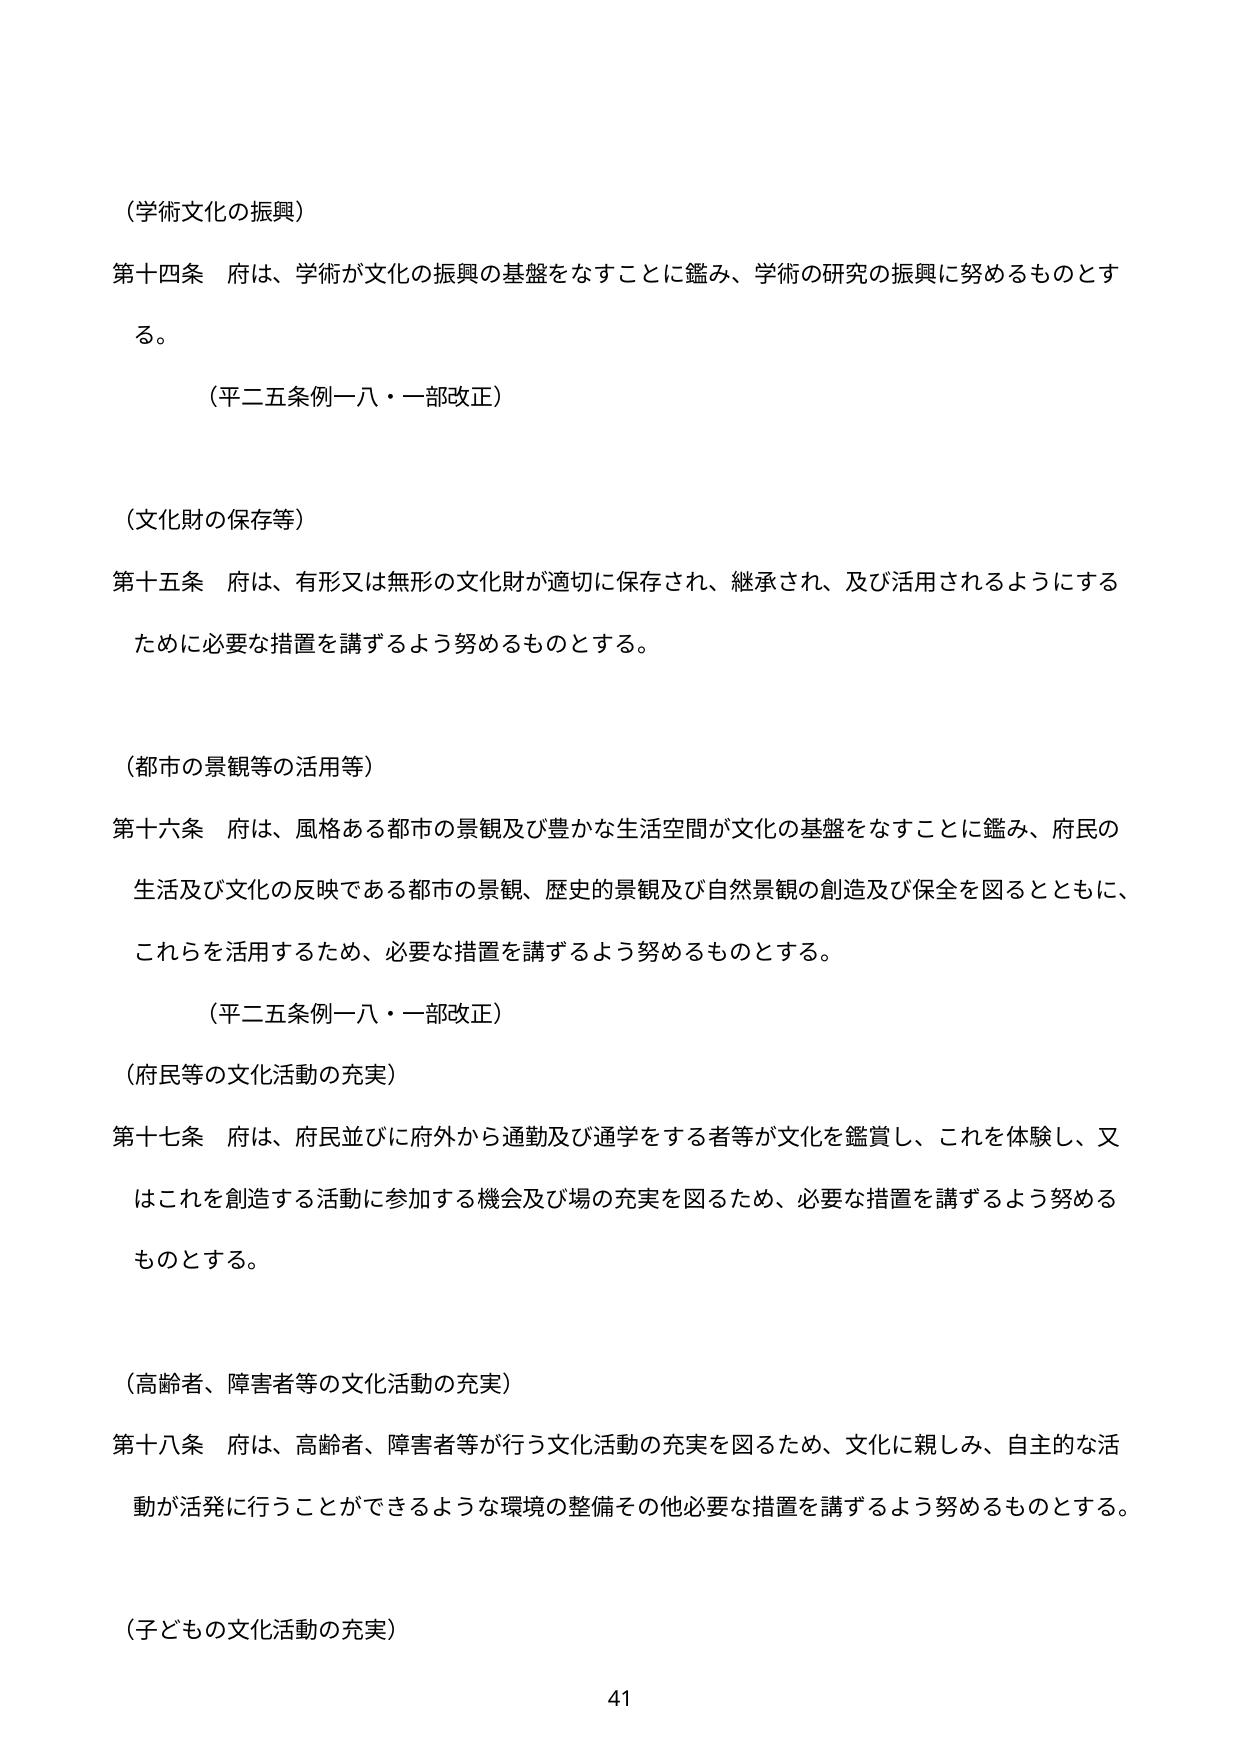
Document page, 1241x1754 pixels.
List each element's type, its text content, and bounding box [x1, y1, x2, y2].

text 第十四条 府は、学術が文化の振興の基盤をなすことに鑑み、学術の研究の振興に努めるものとする。 [112, 241, 1128, 365]
text （文化財の保存等） [112, 488, 1128, 550]
text （学術文化の振興） [112, 180, 1128, 241]
text （子どもの文化活動の充実） [112, 1598, 1128, 1660]
text （平二五条例一八・一部改正） [196, 981, 1128, 1043]
text （平二五条例一八・一部改正） [196, 365, 1128, 426]
text 第十七条 府は、府民並びに府外から通勤及び通学をする者等が文化を鑑賞し、これを体験し、又はこれを創造する活動に参加する機会及び場の充実を図るため、必要な措置を講ずるよう努めるものとする。 [112, 1105, 1128, 1290]
text （高齢者、障害者等の文化活動の充実） [112, 1351, 1128, 1413]
text 第十五条 府は、有形又は無形の文化財が適切に保存され、継承され、及び活用されるようにするために必要な措置を講ずるよう努めるものとする。 [112, 550, 1128, 673]
text （府民等の文化活動の充実） [112, 1043, 1128, 1105]
text 第十八条 府は、高齢者、障害者等が行う文化活動の充実を図るため、文化に親しみ、自主的な活動が活発に行うことができるような環境の整備その他必要な措置を講ずるよう努めるものとする。 [112, 1413, 1128, 1536]
text 第十六条 府は、風格ある都市の景観及び豊かな生活空間が文化の基盤をなすことに鑑み、府民の生活及び文化の反映である都市の景観、歴史的景観及び自然景観の創造及び保全を図るとともに、これらを活用するため、必要な措置を講ずるよう努めるものとする。 [112, 796, 1128, 981]
text （都市の景観等の活用等） [112, 735, 1128, 796]
